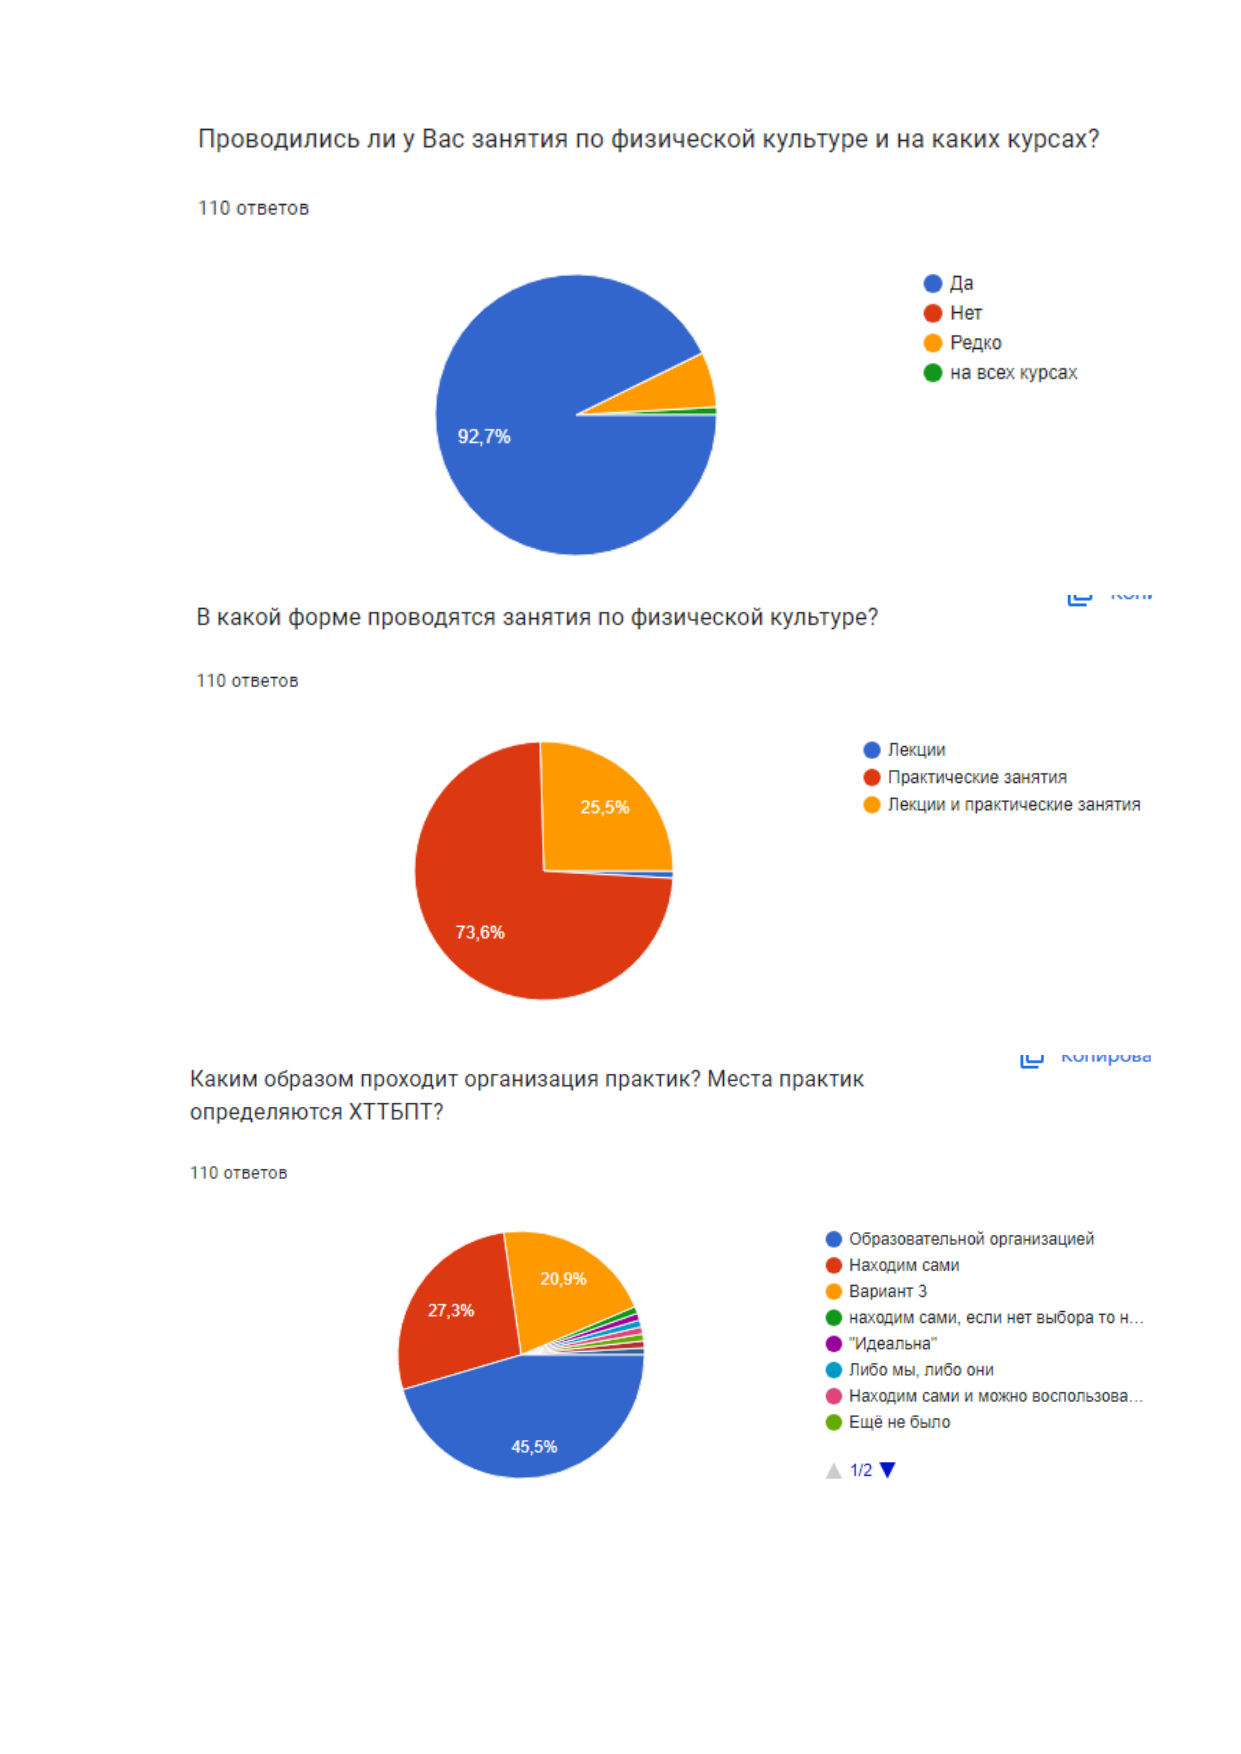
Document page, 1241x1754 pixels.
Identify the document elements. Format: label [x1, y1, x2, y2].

picture [177, 1055, 1151, 1512]
picture [177, 595, 1153, 1038]
picture [177, 118, 1104, 578]
